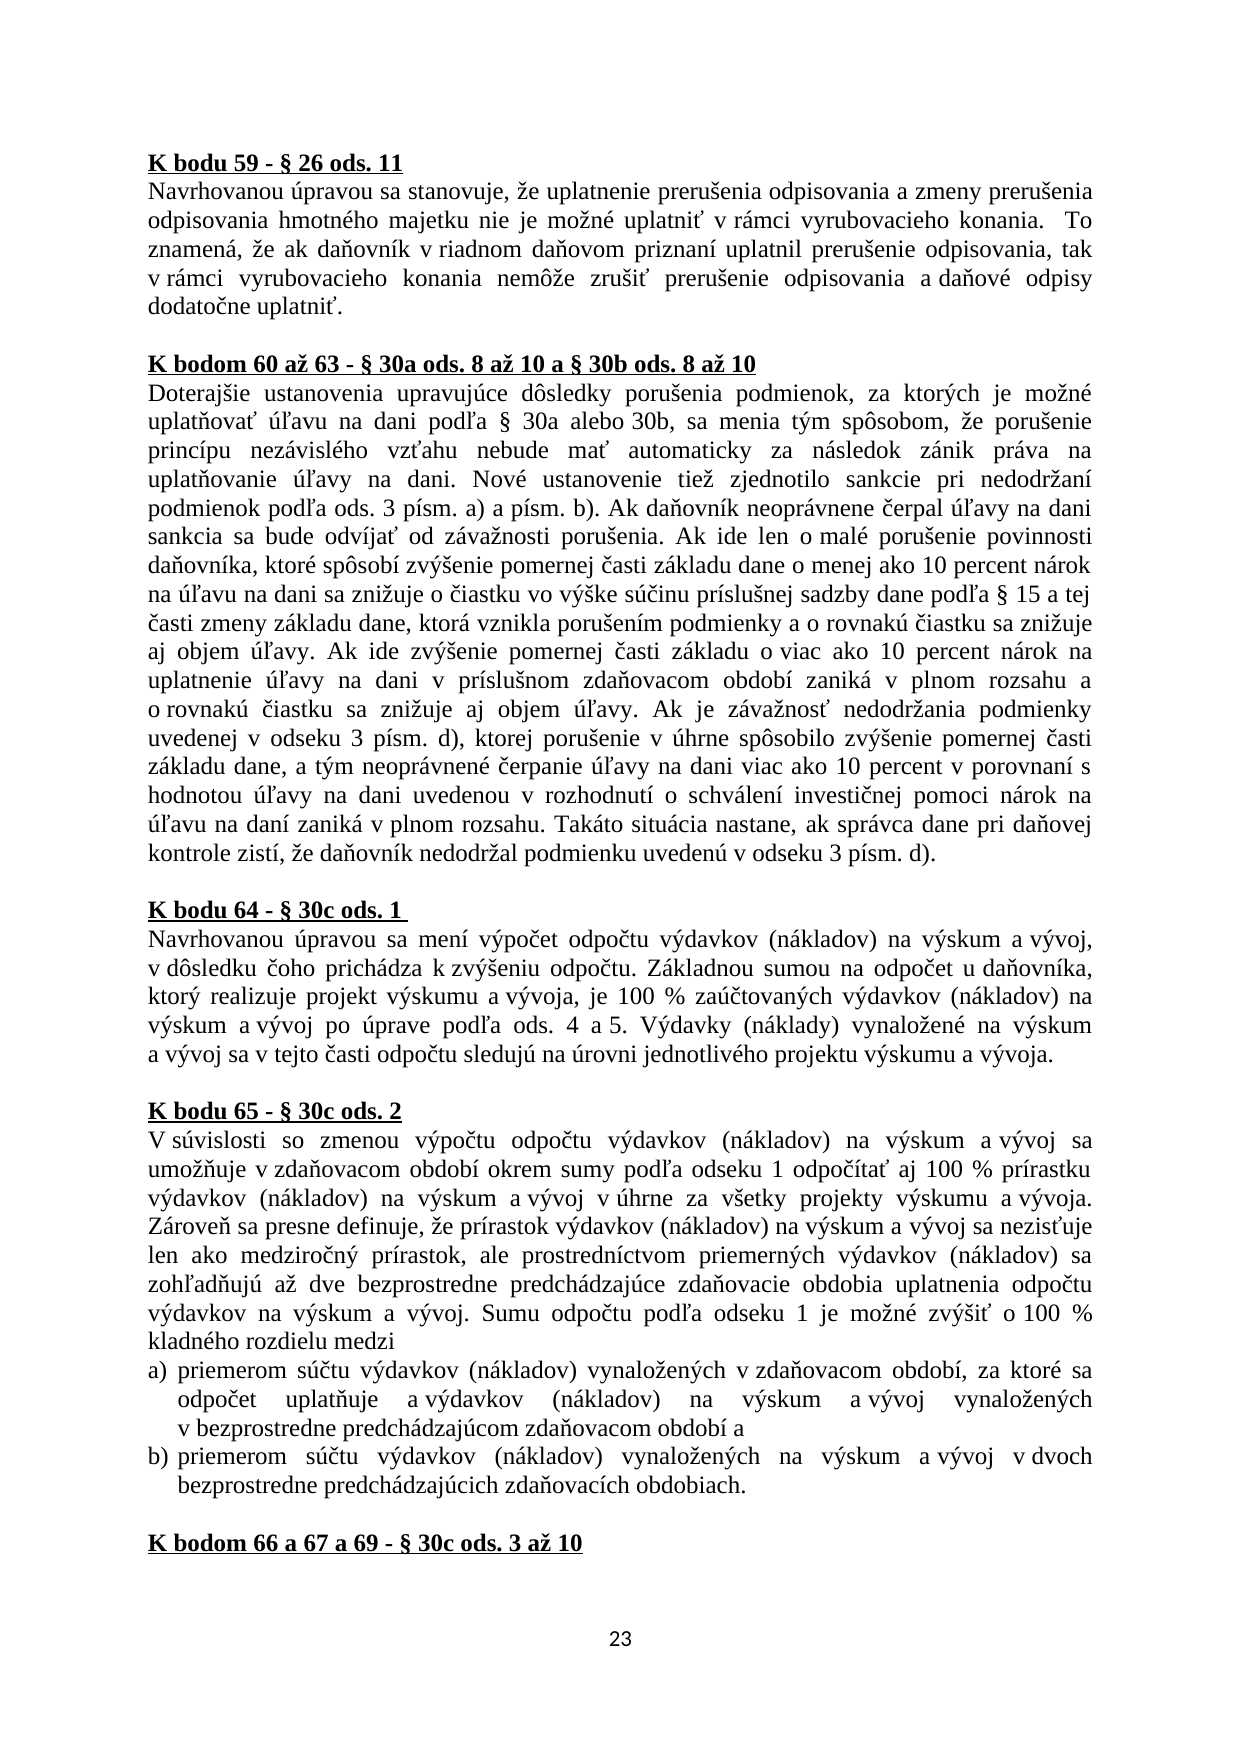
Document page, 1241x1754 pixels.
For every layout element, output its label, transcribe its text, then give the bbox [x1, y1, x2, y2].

text K bodu 65 - § 30c ods. 2 [148, 1096, 1093, 1125]
list priemerom súčtu výdavkov (nákladov) vynaložených v zdaňovacom období, za ktoré sa odpočet uplatňuje a výdavkov (nákladov) na výskum a vývoj vynaložených v bezprostredne predchádzajúcom zdaňovacom období a [148, 1355, 1093, 1441]
list priemerom súčtu výdavkov (nákladov) vynaložených na výskum a vývoj v dvoch bezprostredne predchádzajúcich zdaňovacích obdobiach. [148, 1441, 1093, 1499]
text K bodom 60 až 63 - § 30a ods. 8 až 10 a § 30b ods. 8 až 10 [148, 349, 1093, 378]
list K bodu 59 - § 26 ods. 11 [148, 148, 1093, 176]
text K bodom 66 a 67 a 69 - § 30c ods. 3 až 10 [148, 1528, 1093, 1556]
text K bodu 64 - § 30c ods. 1 [148, 895, 1093, 924]
text Navrhovanou úpravou sa stanovuje, že uplatnenie prerušenia odpisovania a zmeny prerušenia odpisovania hmotného majetku nie je možné uplatniť v rámci vyrubovacieho konania. To znamená, že ak daňovník v riadnom daňovom priznaní uplatnil prerušenie odpisovania, tak v rámci vyrubovacieho konania nemôže zrušiť prerušenie odpisovania a daňové odpisy dodatočne uplatniť. [148, 176, 1093, 320]
text V súvislosti so zmenou výpočtu odpočtu výdavkov (nákladov) na výskum a vývoj sa umožňuje v zdaňovacom období okrem sumy podľa odseku 1 odpočítať aj 100 % prírastku výdavkov (nákladov) na výskum a vývoj v úhrne za všetky projekty výskumu a vývoja. Zároveň sa presne definuje, že prírastok výdavkov (nákladov) na výskum a vývoj sa nezisťuje len ako medziročný prírastok, ale prostredníctvom priemerných výdavkov (nákladov) sa zohľadňujú až dve bezprostredne predchádzajúce zdaňovacie obdobia uplatnenia odpočtu výdavkov na výskum a vývoj. Sumu odpočtu podľa odseku 1 je možné zvýšiť o 100 % kladného rozdielu medzi [148, 1125, 1093, 1355]
text Doterajšie ustanovenia upravujúce dôsledky porušenia podmienok, za ktorých je možné uplatňovať úľavu na dani podľa § 30a alebo 30b, sa menia tým spôsobom, že porušenie princípu nezávislého vzťahu nebude mať automaticky za následok zánik práva na uplatňovanie úľavy na dani. Nové ustanovenie tiež zjednotilo sankcie pri nedodržaní podmienok podľa ods. 3 písm. a) a písm. b). Ak daňovník neoprávnene čerpal úľavy na dani sankcia sa bude odvíjať od závažnosti porušenia. Ak ide len o malé porušenie povinnosti daňovníka, ktoré spôsobí zvýšenie pomernej časti základu dane o menej ako 10 percent nárok na úľavu na dani sa znižuje o čiastku vo výške súčinu príslušnej sadzby dane podľa § 15 a tej časti zmeny základu dane, ktorá vznikla porušením podmienky a o rovnakú čiastku sa znižuje aj objem úľavy. Ak ide zvýšenie pomernej časti základu o viac ako 10 percent nárok na uplatnenie úľavy na dani v príslušnom zdaňovacom období zaniká v plnom rozsahu a o rovnakú čiastku sa znižuje aj objem úľavy. Ak je závažnosť nedodržania podmienky uvedenej v odseku 3 písm. d), ktorej porušenie v úhrne spôsobilo zvýšenie pomernej časti základu dane, a tým neoprávnené čerpanie úľavy na dani viac ako 10 percent v porovnaní s hodnotou úľavy na dani uvedenou v rozhodnutí o schválení investičnej pomoci nárok na úľavu na daní zaniká v plnom rozsahu. Takáto situácia nastane, ak správca dane pri daňovej kontrole zistí, že daňovník nedodržal podmienku uvedenú v odseku 3 písm. d). [148, 378, 1093, 866]
list Navrhovanou úpravou sa mení výpočet odpočtu výdavkov (nákladov) na výskum a vývoj, v dôsledku čoho prichádza k zvýšeniu odpočtu. Základnou sumou na odpočet u daňovníka, ktorý realizuje projekt výskumu a vývoja, je 100 % zaúčtovaných výdavkov (nákladov) na výskum a vývoj po úprave podľa ods. 4 a 5. Výdavky (náklady) vynaložené na výskum a vývoj sa v tejto časti odpočtu sledujú na úrovni jednotlivého projektu výskumu a vývoja. [148, 924, 1093, 1068]
